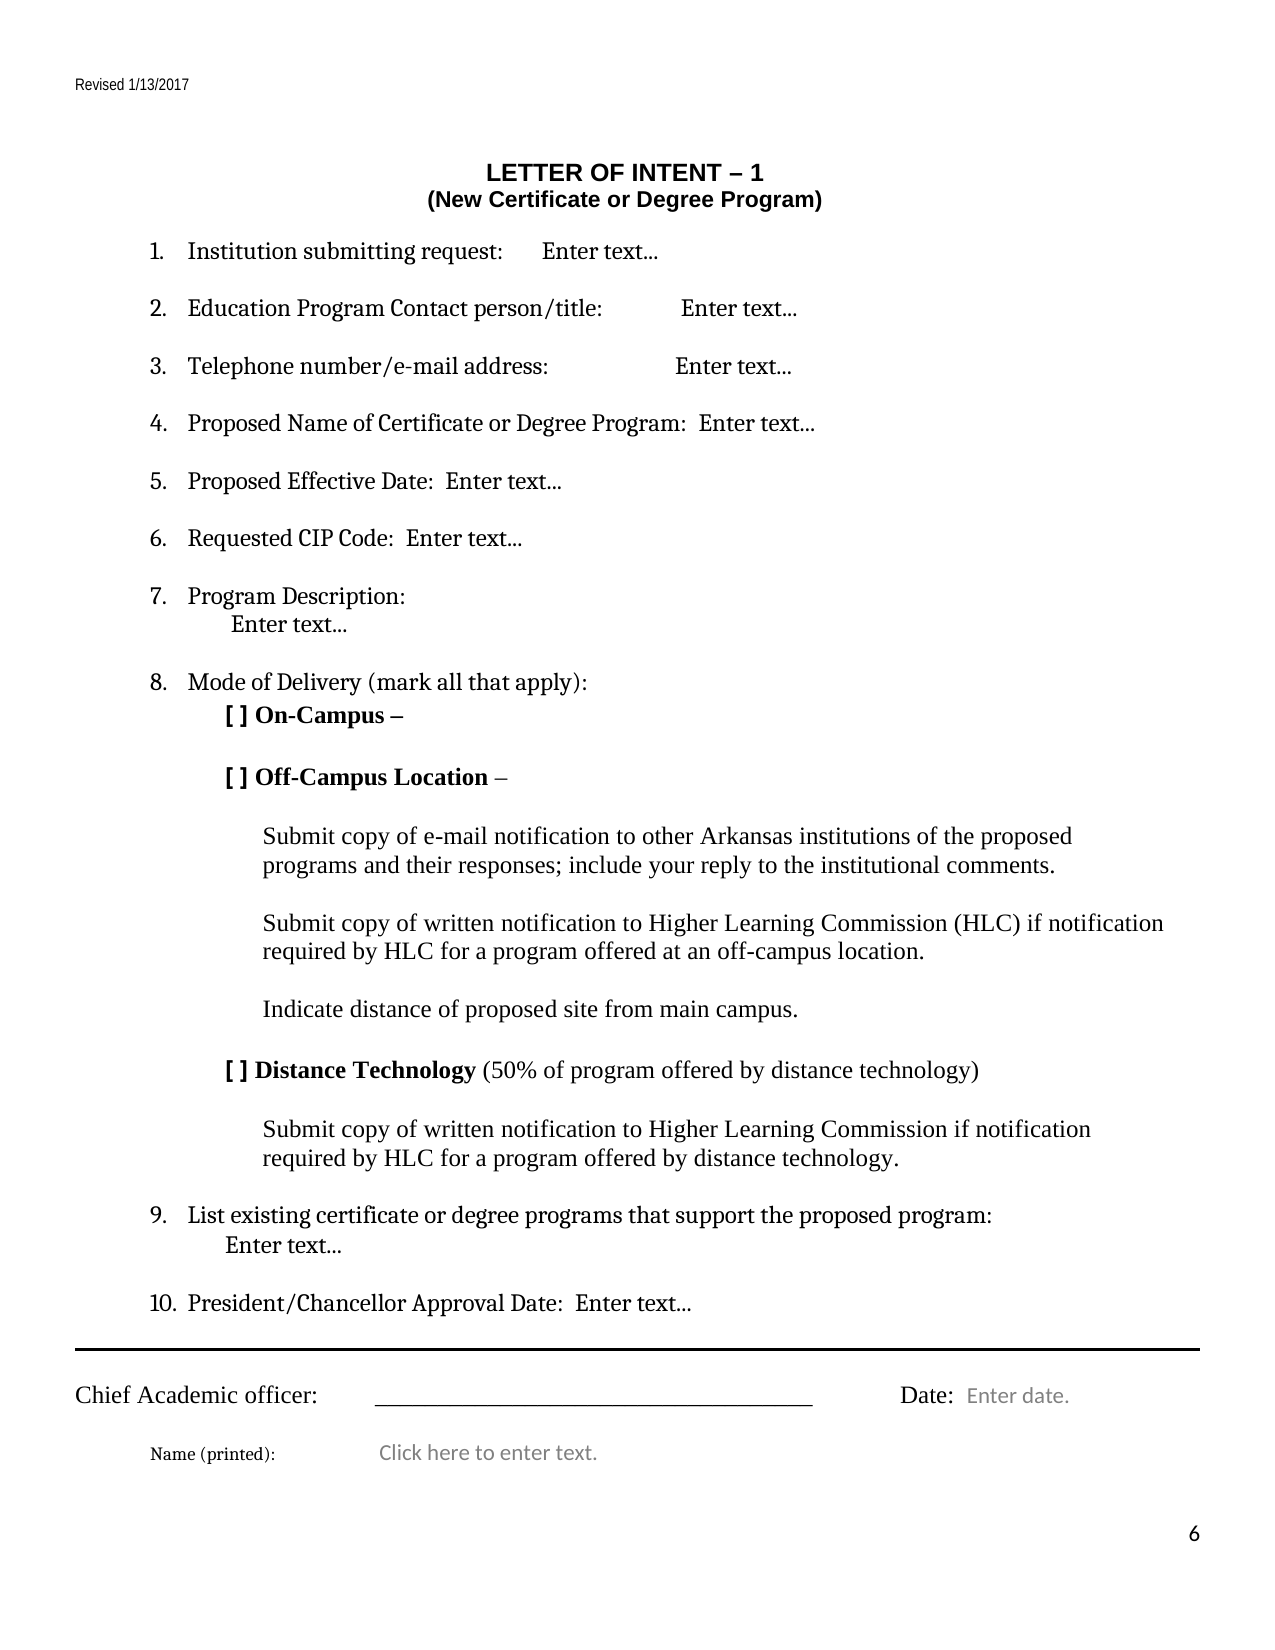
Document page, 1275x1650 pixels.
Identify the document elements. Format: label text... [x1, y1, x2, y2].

text [ ] On-Campus – [225, 697, 1200, 731]
text Name (printed): [75, 1438, 1200, 1466]
subtitle LETTER OF INTENT – 1 [75, 157, 1174, 186]
list Program Description: [150, 582, 1200, 610]
list Mode of Delivery (mark all that apply): [150, 668, 1200, 697]
text (New Certificate or Degree Program) [75, 186, 1174, 213]
list Requested CIP Code: [150, 524, 1200, 553]
list Telephone number/e-mail address: [150, 352, 1200, 380]
text [ ] Off-Campus Location – [225, 759, 1200, 793]
text Submit copy of e-mail notification to other Arkansas institutions of the proposed programs and their responses; include your reply to the institutional comments. [262, 821, 1120, 879]
text [ ] Distance Technology (50% of program offered by distance technology) [225, 1051, 1118, 1086]
text Chief Academic officer: ___________________________________ Date: [75, 1380, 1200, 1409]
text Submit copy of written notification to Higher Learning Commission if notification required by HLC for a program offered by distance technology. [262, 1114, 1118, 1172]
list Education Program Contact person/title: [150, 294, 1200, 323]
list Proposed Effective Date: [150, 467, 1200, 495]
text Submit copy of written notification to Higher Learning Commission (HLC) if notification required by HLC for a program offered at an off-campus location. [262, 908, 1179, 965]
list Proposed Name of Certificate or Degree Program: [150, 409, 1200, 438]
text Indicate distance of proposed site from main campus. [262, 994, 1200, 1023]
list List existing certificate or degree programs that support the proposed program: [150, 1201, 1200, 1229]
list President/Chancellor Approval Date: [150, 1288, 1200, 1317]
list Institution submitting request: [150, 237, 1200, 265]
